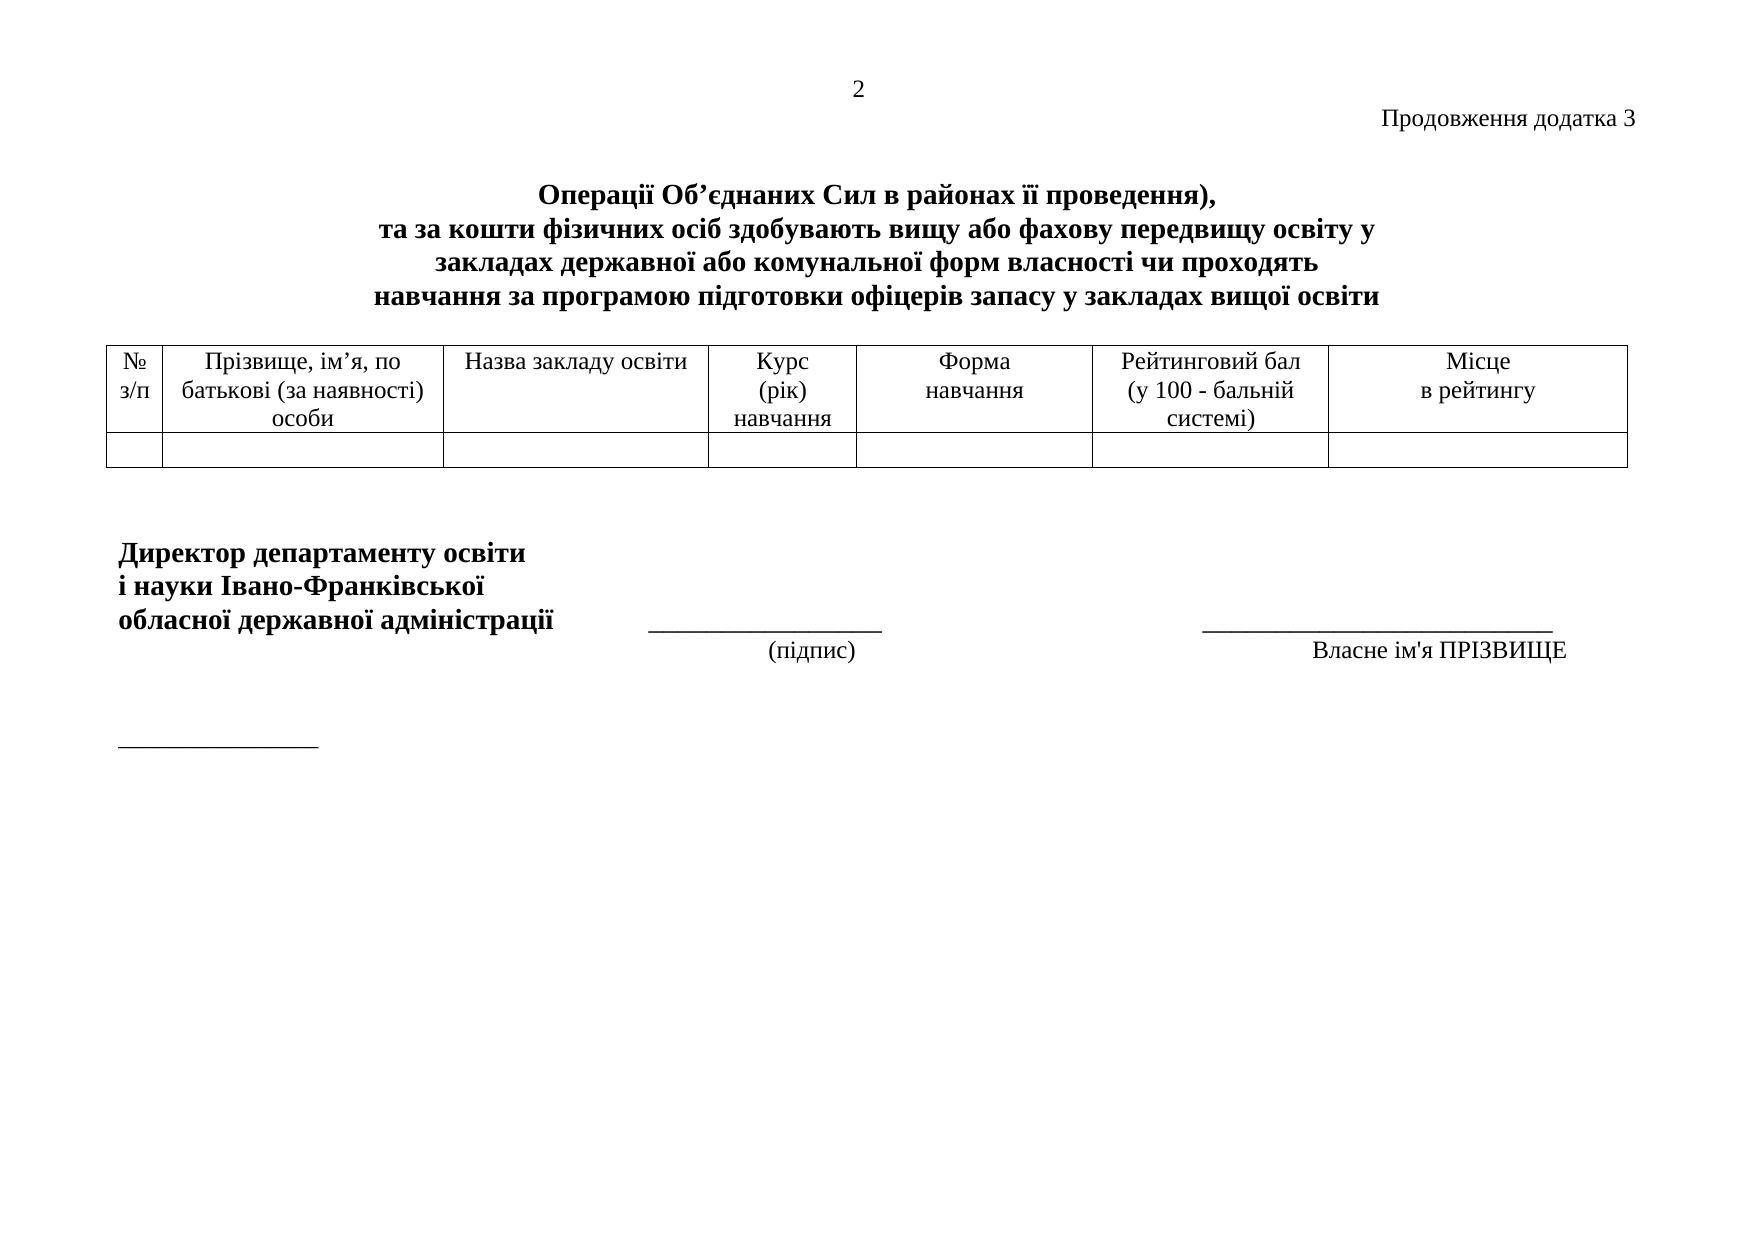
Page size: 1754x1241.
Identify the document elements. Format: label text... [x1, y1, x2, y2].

table_cell [444, 433, 708, 467]
text закладах державної або комунальної форм власності чи проходять [118, 244, 1636, 278]
table_header Назва закладу освіти [444, 346, 708, 432]
table_cell [1093, 433, 1328, 467]
table_header Курс (рік) навчання [709, 346, 856, 432]
text Директор департаменту освіти [118, 535, 1636, 568]
table_header Рейтинговий бал (у 100 - бальній системі) [1093, 346, 1328, 432]
text та за кошти фізичних осіб здобувають вищу або фахову передвищу освіту у [118, 211, 1636, 244]
table_cell [709, 433, 856, 467]
table_cell [107, 433, 162, 467]
text обласної державної адміністрації ________________ ________________________ [118, 602, 1636, 636]
table_header Місце в рейтингу [1329, 346, 1627, 432]
text (підпис) Власне ім'я ПРІЗВИЩЕ [118, 636, 1636, 664]
text ________________ [118, 722, 1636, 751]
text Операції Об’єднаних Сил в районах її проведення), [118, 177, 1636, 211]
text навчання за програмою підготовки офіцерів запасу у закладах вищої освіти [118, 278, 1636, 311]
table_header № з/п [107, 346, 162, 432]
table_header Форма навчання [857, 346, 1092, 432]
table_header Прізвище, ім’я, по батькові (за наявності) особи [163, 346, 443, 432]
table_cell [163, 433, 443, 467]
table_cell [1329, 433, 1627, 467]
table_cell [857, 433, 1092, 467]
text і науки Івано-Франківської [118, 568, 1636, 602]
